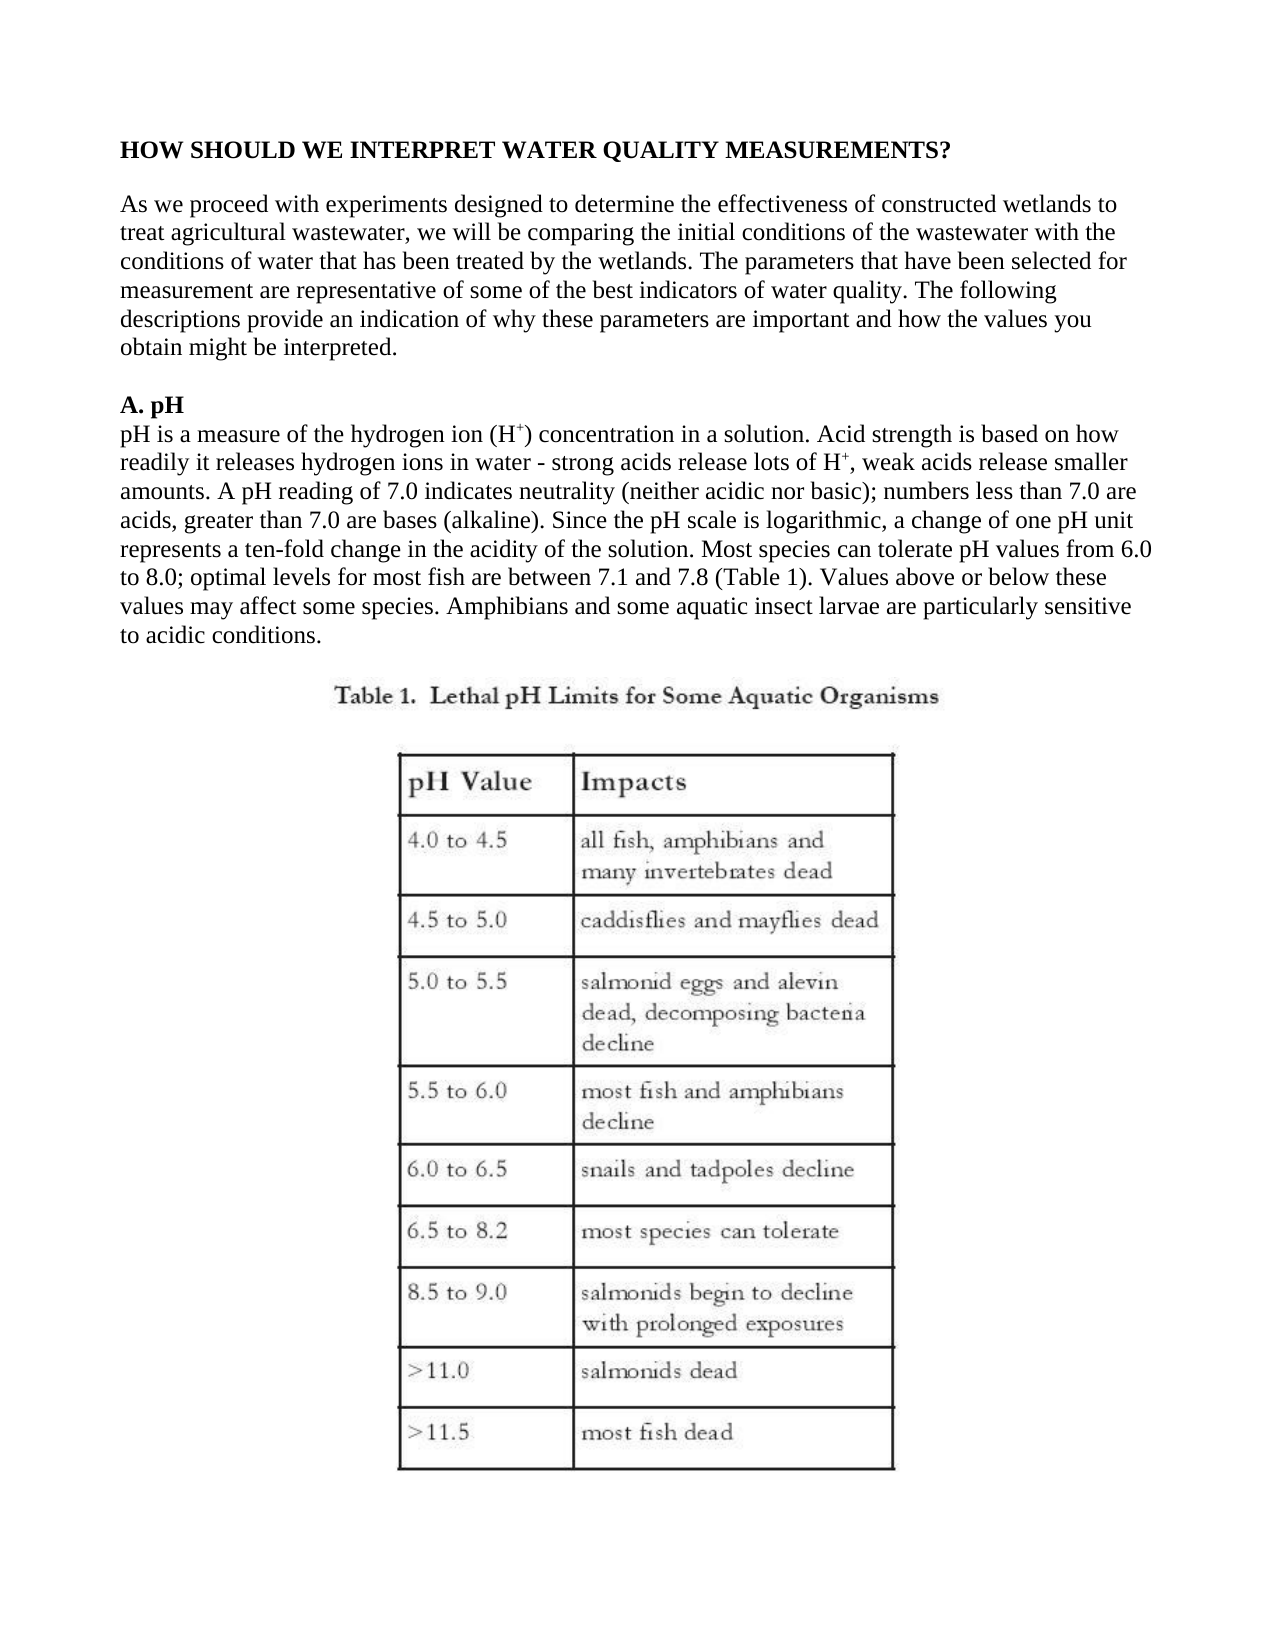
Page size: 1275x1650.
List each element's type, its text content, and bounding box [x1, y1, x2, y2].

text pH is a measure of the hydrogen ion (H+) concentration in a solution. Acid strength is based on how readily it releases hydrogen ions in water - strong acids release lots of H+, weak acids release smaller amounts. A pH reading of 7.0 indicates neutrality (neither acidic nor basic); numbers less than 7.0 are acids, greater than 7.0 are bases (alkaline). Since the pH scale is logarithmic, a change of one pH unit represents a ten-fold change in the acidity of the solution. Most species can tolerate pH values from 6.0 to 8.0; optimal levels for most fish are between 7.1 and 7.8 (Table 1). Values above or below these values may affect some species. Amphibians and some aquatic insect larvae are particularly sensitive to acidic conditions. [120, 419, 1155, 649]
text As we proceed with experiments designed to determine the effectiveness of constructed wetlands to treat agricultural wastewater, we will be comparing the initial conditions of the wastewater with the conditions of water that has been treated by the wetlands. The parameters that have been selected for measurement are representative of some of the best indicators of water quality. The following descriptions provide an indication of why these parameters are important and how the values you obtain might be interpreted. [120, 189, 1155, 361]
text A. pH [120, 390, 1155, 419]
text HOW SHOULD WE INTERPRET WATER QUALITY MEASUREMENTS? [120, 135, 1155, 164]
picture [329, 677, 946, 1486]
